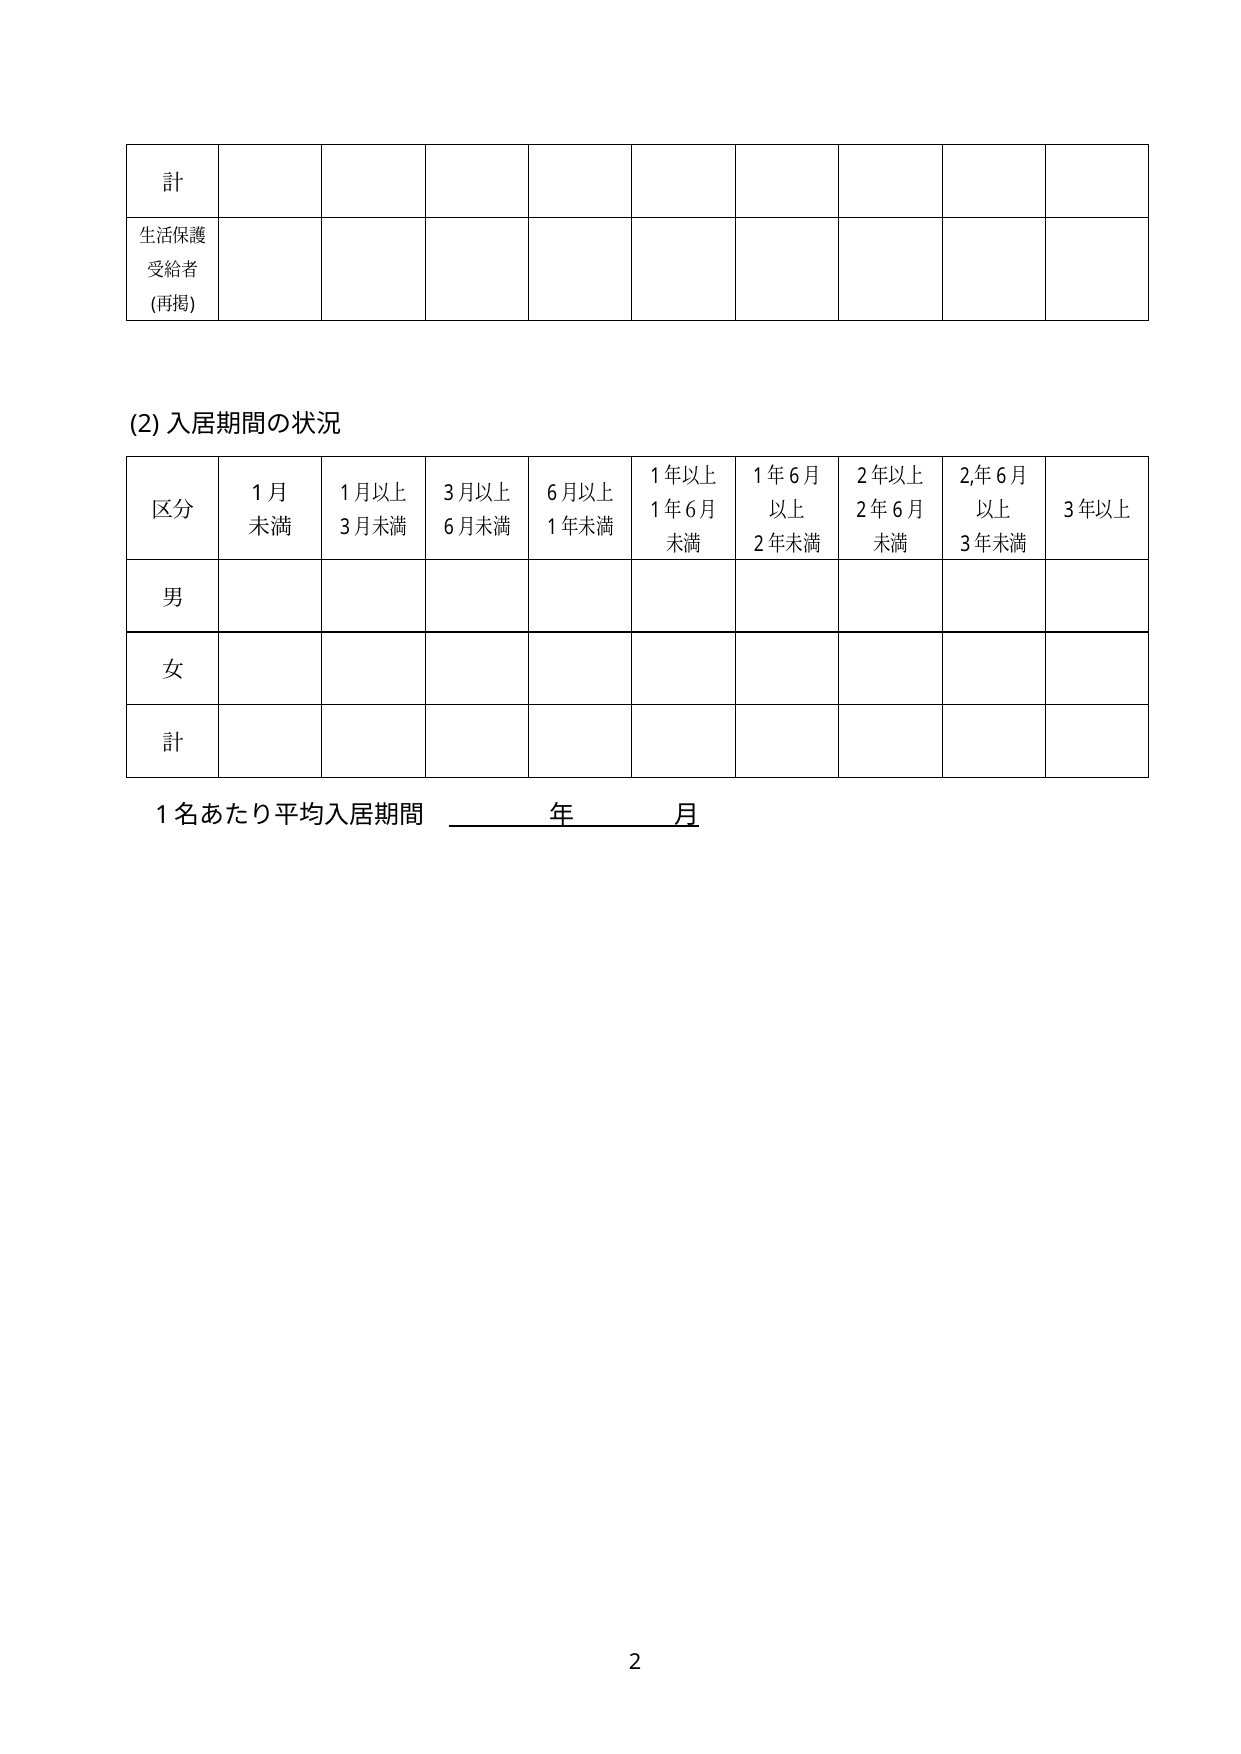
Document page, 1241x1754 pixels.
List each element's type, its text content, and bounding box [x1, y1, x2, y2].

table_cell [529, 218, 631, 319]
table_cell [736, 633, 838, 704]
table_cell [632, 705, 735, 777]
table_cell [943, 560, 1045, 631]
table_cell [632, 218, 735, 319]
table_cell [529, 705, 631, 777]
table_cell [322, 145, 425, 217]
table_cell [1046, 218, 1148, 319]
text 1名あたり平均入居期間 年 月 [130, 778, 1048, 846]
table_cell [426, 705, 528, 777]
table_cell [839, 218, 942, 319]
table_header 2年以上 2年6月未満 [839, 457, 942, 558]
table_cell [219, 218, 321, 319]
table_cell [426, 633, 528, 704]
table_cell [943, 633, 1045, 704]
table_header 1月 未満 [219, 457, 321, 558]
table_cell [632, 633, 735, 704]
table_cell [219, 633, 321, 704]
table_cell [219, 705, 321, 777]
table_cell [219, 145, 321, 217]
table_cell [943, 145, 1045, 217]
table_cell 男 [127, 560, 218, 631]
table_cell [1046, 145, 1148, 217]
table_cell [426, 218, 528, 319]
table_header 1月以上 3月未満 [322, 457, 425, 558]
table_cell [426, 145, 528, 217]
table_cell [736, 560, 838, 631]
table_cell [529, 560, 631, 631]
table_cell [839, 560, 942, 631]
table_header 区分 [127, 457, 218, 558]
table_cell [1046, 705, 1148, 777]
table_cell [1046, 633, 1148, 704]
table_header 1年6月以上 2年未満 [736, 457, 838, 558]
table_cell [529, 145, 631, 217]
table_cell [1046, 560, 1148, 631]
table_cell 女 [127, 633, 218, 704]
table_cell [632, 145, 735, 217]
table_header 3月以上 6月未満 [426, 457, 528, 558]
table_cell [322, 560, 425, 631]
table_cell [943, 218, 1045, 319]
table_cell [632, 560, 735, 631]
table_cell 計 [127, 145, 218, 217]
table_header 6月以上 1年未満 [529, 457, 631, 558]
table_cell [529, 633, 631, 704]
table_cell [426, 560, 528, 631]
table_header 3年以上 [1046, 457, 1148, 558]
table_cell 計 [127, 705, 218, 777]
table_cell [322, 633, 425, 704]
table_cell [322, 705, 425, 777]
table_cell [839, 633, 942, 704]
text (2) 入居期間の状況 [130, 388, 1140, 456]
table_cell [943, 705, 1045, 777]
table_cell [322, 218, 425, 319]
table_cell [839, 705, 942, 777]
table_header 1年以上 1年６月未満 [632, 457, 735, 558]
table_cell [736, 218, 838, 319]
table_cell 生活保護受給者(再掲) [127, 218, 218, 319]
table_cell [736, 705, 838, 777]
table_cell [219, 560, 321, 631]
table_cell [839, 145, 942, 217]
table_cell [736, 145, 838, 217]
table_header 2,年6月以上 3年未満 [943, 457, 1045, 558]
